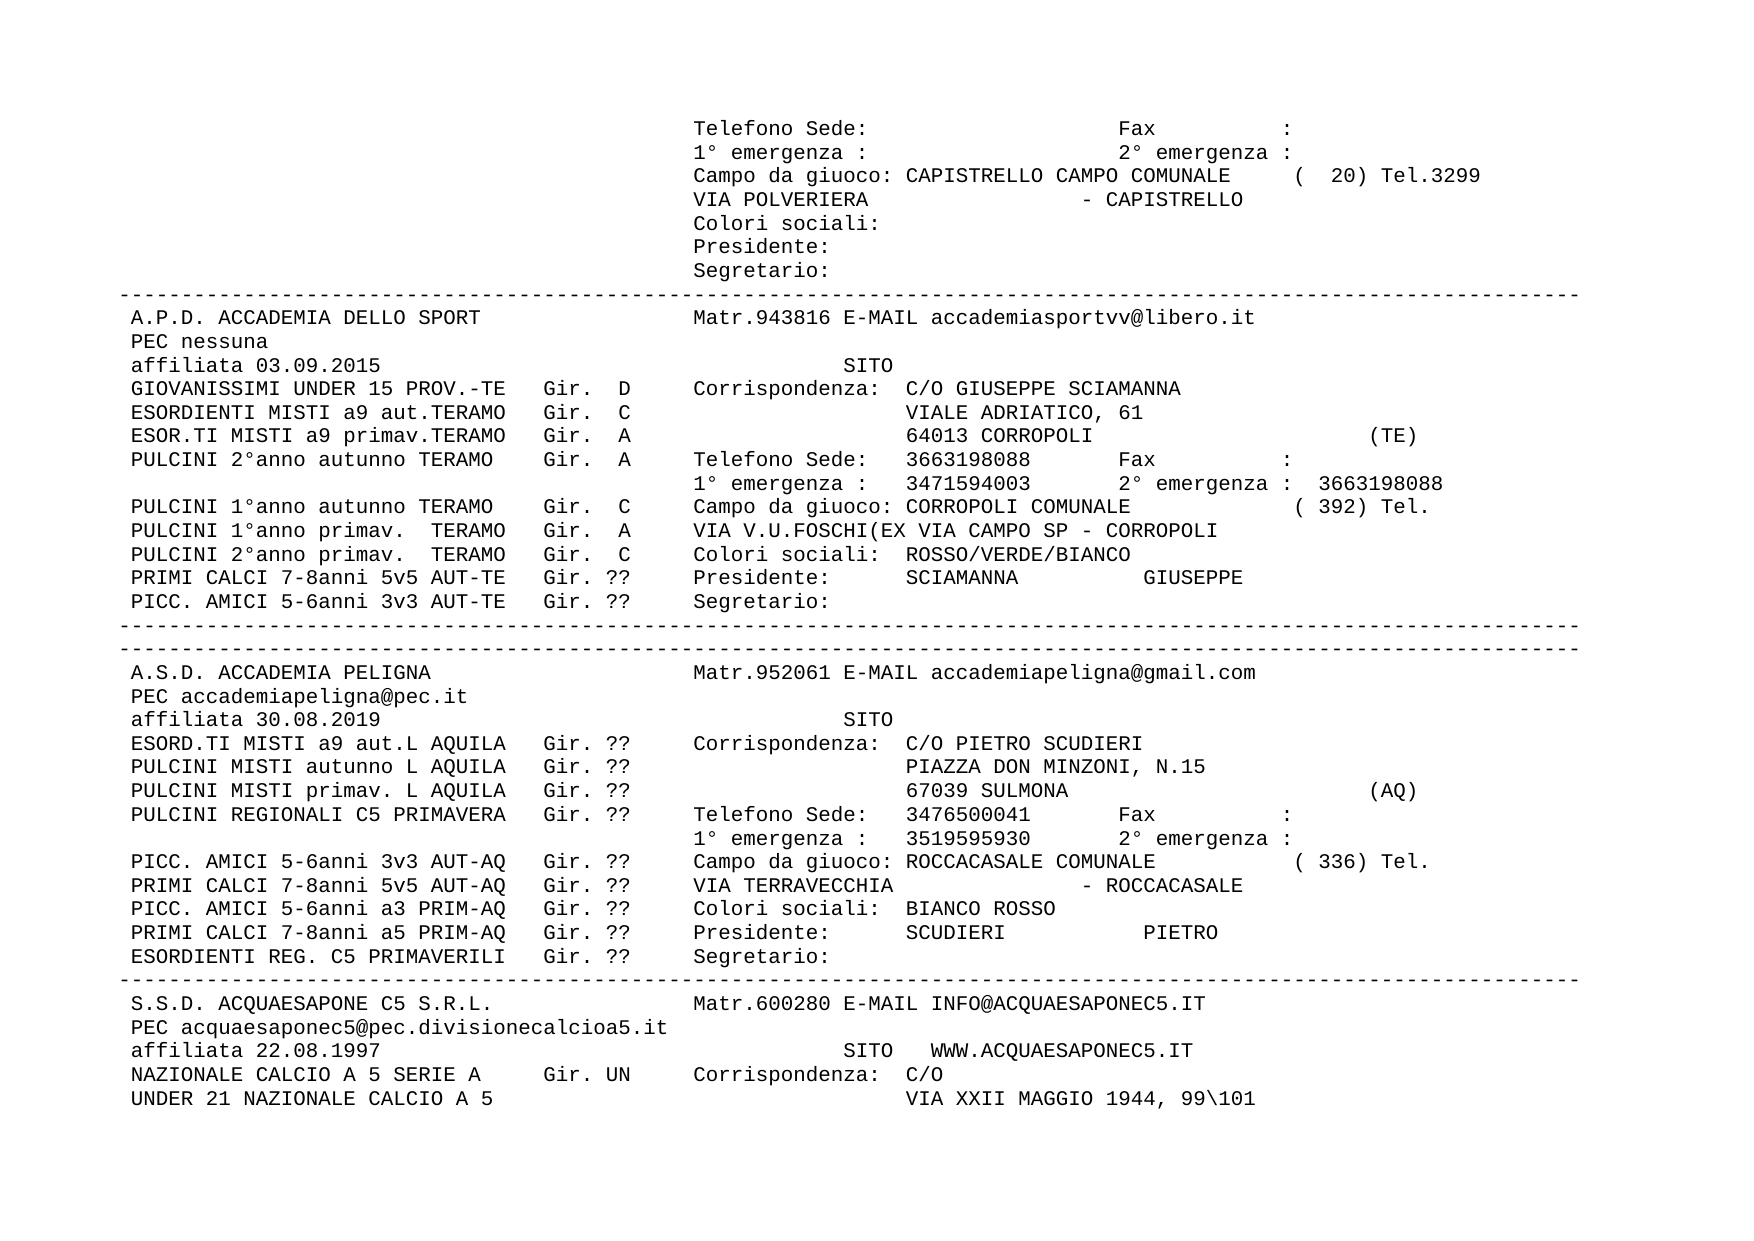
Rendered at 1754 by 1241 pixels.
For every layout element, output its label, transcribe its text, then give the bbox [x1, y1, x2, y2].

text --------------------------------------------------------------------------------------------------------------------- [118, 615, 1606, 638]
text A.S.D. ACCADEMIA PELIGNA Matr.952061 E-MAIL accademiapeligna@gmail.com [118, 662, 1606, 686]
text Telefono Sede: Fax : [118, 118, 1606, 142]
text PULCINI 2°anno primav. TERAMO Gir. C Colori sociali: ROSSO/VERDE/BIANCO [118, 544, 1606, 567]
text GIOVANISSIMI UNDER 15 PROV.-TE Gir. D Corrispondenza: C/O GIUSEPPE SCIAMANNA [118, 378, 1606, 402]
text --------------------------------------------------------------------------------------------------------------------- [118, 284, 1606, 307]
text PEC nessuna [118, 331, 1606, 354]
text UNDER 21 NAZIONALE CALCIO A 5 VIA XXII MAGGIO 1944, 99\101 [118, 1088, 1606, 1111]
text VIA POLVERIERA - CAPISTRELLO [118, 189, 1606, 213]
text affiliata 22.08.1997 SITO WWW.ACQUAESAPONEC5.IT [118, 1040, 1606, 1064]
text affiliata 30.08.2019 SITO [118, 709, 1606, 733]
text PULCINI 1°anno primav. TERAMO Gir. A VIA V.U.FOSCHI(EX VIA CAMPO SP - CORROPOLI [118, 520, 1606, 544]
text PICC. AMICI 5-6anni 3v3 AUT-AQ Gir. ?? Campo da giuoco: ROCCACASALE COMUNALE ( 336) Tel. [118, 851, 1606, 875]
text PULCINI 1°anno autunno TERAMO Gir. C Campo da giuoco: CORROPOLI COMUNALE ( 392) Tel. [118, 496, 1606, 520]
text ESORDIENTI REG. C5 PRIMAVERILI Gir. ?? Segretario: [118, 946, 1606, 969]
text ESOR.TI MISTI a9 primav.TERAMO Gir. A 64013 CORROPOLI (TE) [118, 426, 1606, 449]
text PICC. AMICI 5-6anni 3v3 AUT-TE Gir. ?? Segretario: [118, 591, 1606, 615]
text 1° emergenza : 3519595930 2° emergenza : [118, 827, 1606, 851]
text PULCINI MISTI autunno L AQUILA Gir. ?? PIAZZA DON MINZONI, N.15 [118, 757, 1606, 780]
text PEC acquaesaponec5@pec.divisionecalcioa5.it [118, 1017, 1606, 1040]
text PULCINI MISTI primav. L AQUILA Gir. ?? 67039 SULMONA (AQ) [118, 780, 1606, 804]
text NAZIONALE CALCIO A 5 SERIE A Gir. UN Corrispondenza: C/O [118, 1064, 1606, 1088]
text Campo da giuoco: CAPISTRELLO CAMPO COMUNALE ( 20) Tel.3299 [118, 165, 1606, 189]
text PICC. AMICI 5-6anni a3 PRIM-AQ Gir. ?? Colori sociali: BIANCO ROSSO [118, 898, 1606, 922]
text ESORDIENTI MISTI a9 aut.TERAMO Gir. C VIALE ADRIATICO, 61 [118, 402, 1606, 426]
text PULCINI REGIONALI C5 PRIMAVERA Gir. ?? Telefono Sede: 3476500041 Fax : [118, 804, 1606, 827]
text PRIMI CALCI 7-8anni a5 PRIM-AQ Gir. ?? Presidente: SCUDIERI PIETRO [118, 922, 1606, 946]
text Segretario: [118, 260, 1606, 284]
text PULCINI 2°anno autunno TERAMO Gir. A Telefono Sede: 3663198088 Fax : [118, 449, 1606, 473]
text PRIMI CALCI 7-8anni 5v5 AUT-TE Gir. ?? Presidente: SCIAMANNA GIUSEPPE [118, 567, 1606, 591]
text Presidente: [118, 236, 1606, 260]
text 1° emergenza : 2° emergenza : [118, 142, 1606, 165]
text PEC accademiapeligna@pec.it [118, 686, 1606, 709]
text S.S.D. ACQUAESAPONE C5 S.R.L. Matr.600280 E-MAIL INFO@ACQUAESAPONEC5.IT [118, 993, 1606, 1017]
text A.P.D. ACCADEMIA DELLO SPORT Matr.943816 E-MAIL accademiasportvv@libero.it [118, 307, 1606, 331]
text ESORD.TI MISTI a9 aut.L AQUILA Gir. ?? Corrispondenza: C/O PIETRO SCUDIERI [118, 733, 1606, 757]
text Colori sociali: [118, 213, 1606, 236]
text 1° emergenza : 3471594003 2° emergenza : 3663198088 [118, 473, 1606, 496]
text PRIMI CALCI 7-8anni 5v5 AUT-AQ Gir. ?? VIA TERRAVECCHIA - ROCCACASALE [118, 875, 1606, 898]
text --------------------------------------------------------------------------------------------------------------------- [118, 638, 1606, 662]
text affiliata 03.09.2015 SITO [118, 354, 1606, 378]
text --------------------------------------------------------------------------------------------------------------------- [118, 969, 1606, 993]
